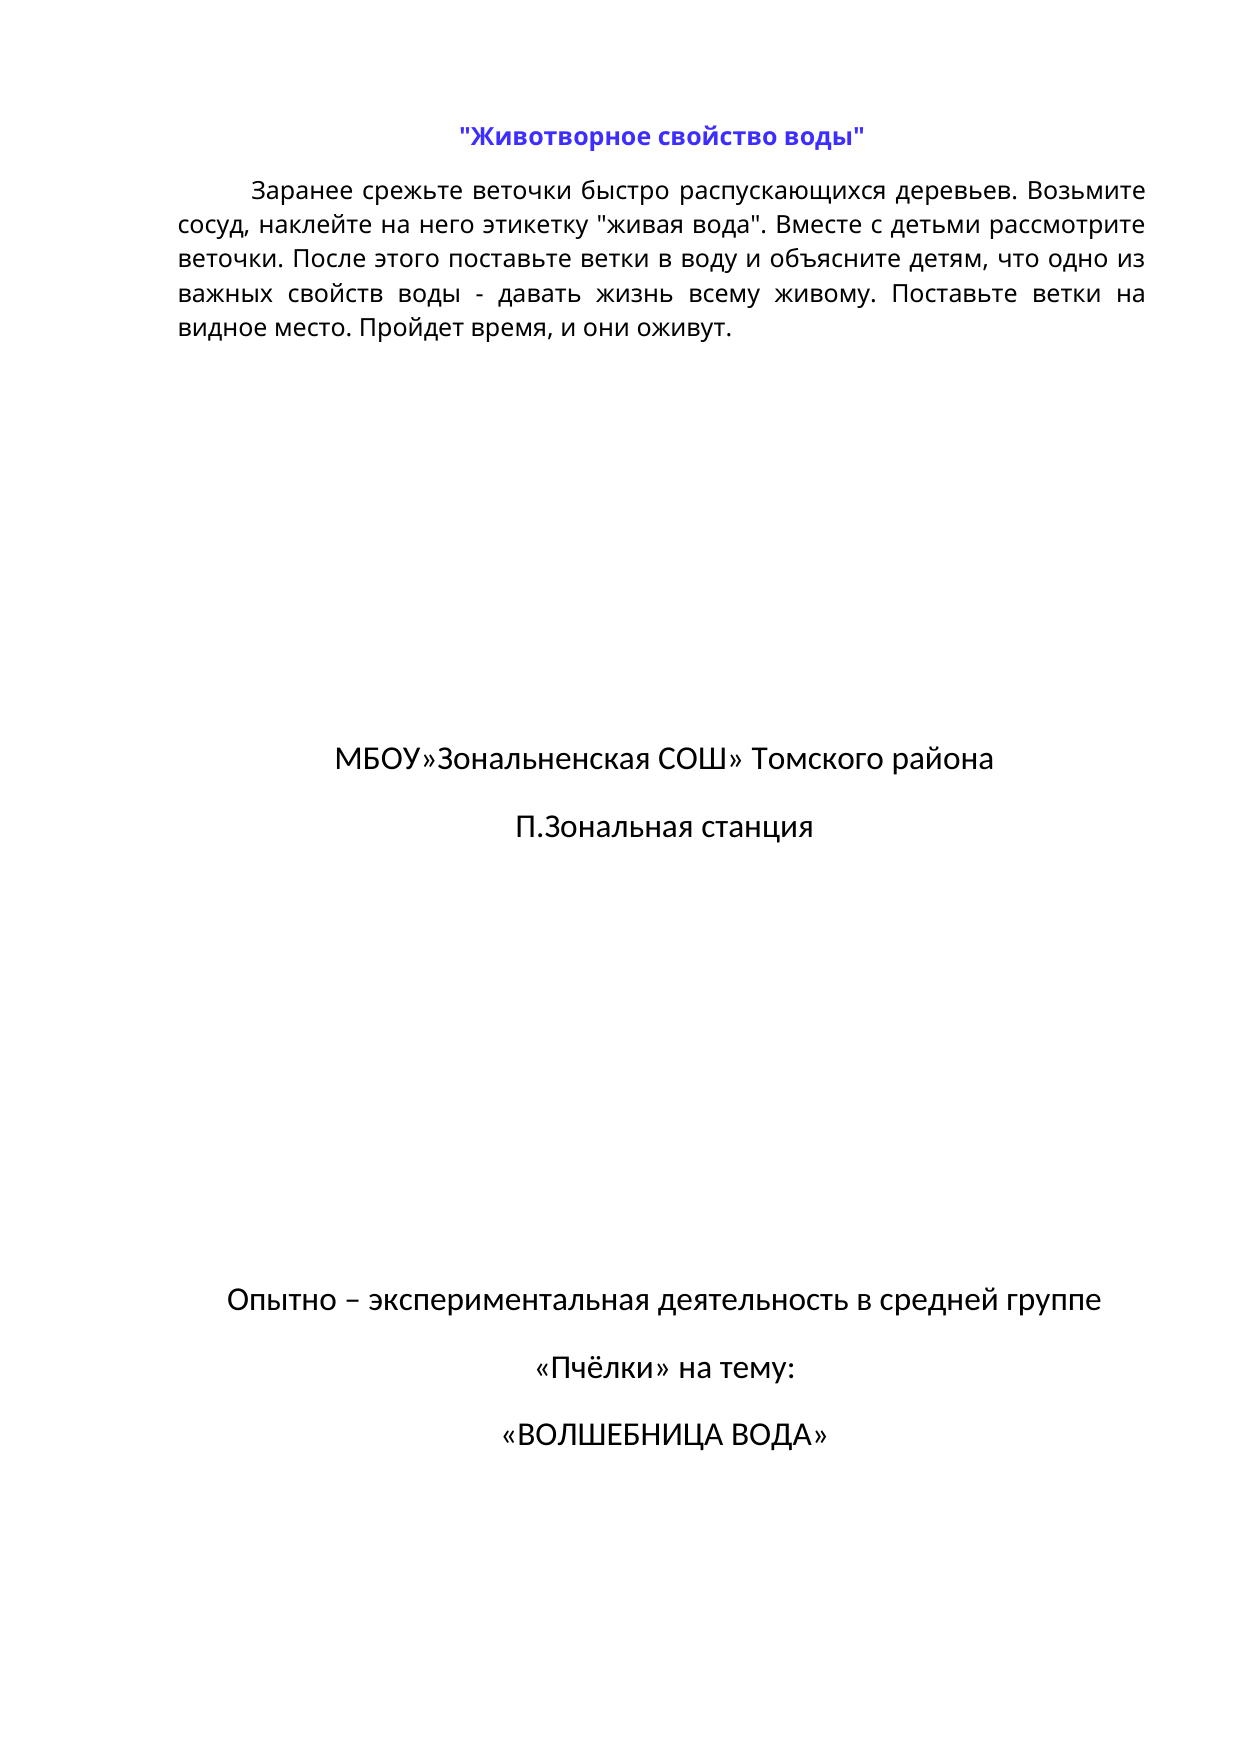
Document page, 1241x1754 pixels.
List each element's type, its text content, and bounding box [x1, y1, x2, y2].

text Заранее срежьте веточки быстро распускающихся деревьев. Возьмите сосуд, наклейте на него этикетку "живая вода". Вместе с детьми рассмотрите веточки. После этого поставьте ветки в воду и объясните детям, что одно из важных свойств воды - давать жизнь всему живому. Поставьте ветки на видное место. Пройдет время, и они оживут. [177, 173, 1146, 343]
text МБОУ»Зональненская СОШ» Томского района [177, 737, 1152, 778]
text П.Зональная станция [177, 805, 1152, 846]
text "Животворное свойство воды" [177, 118, 1146, 152]
text «ВОЛШЕБНИЦА ВОДА» [177, 1413, 1152, 1454]
text «Пчёлки» на тему: [177, 1346, 1152, 1386]
text Опытно – экспериментальная деятельность в средней группе [177, 1278, 1152, 1319]
